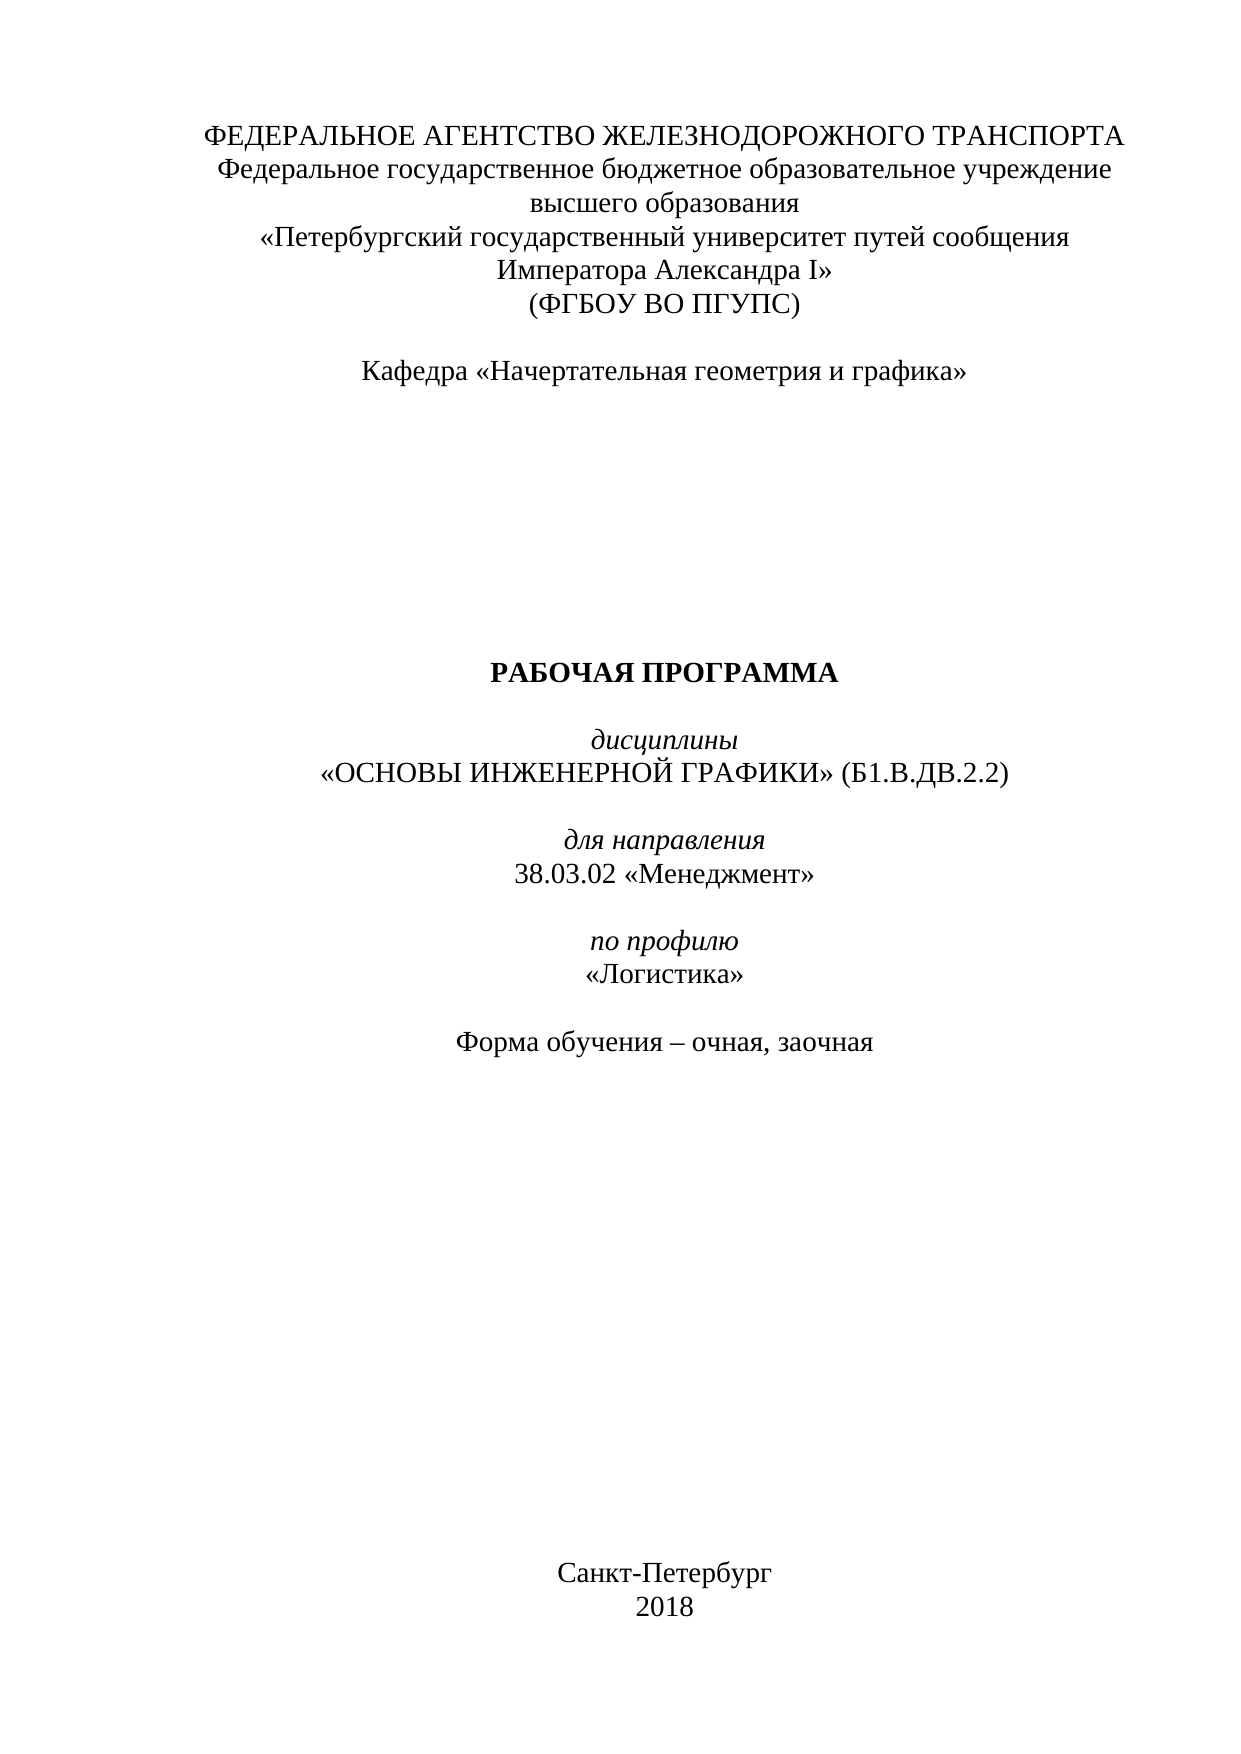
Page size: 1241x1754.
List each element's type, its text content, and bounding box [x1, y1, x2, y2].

text «Петербургский государственный университет путей сообщения [177, 219, 1152, 252]
text Кафедра «Начертательная геометрия и графика» [177, 353, 1152, 386]
text для направления [177, 822, 1152, 856]
text по профилю [177, 923, 1152, 957]
text 38.03.02 «Менеджмент» [177, 856, 1152, 889]
text (ФГБОУ ВО ПГУПС) [177, 286, 1152, 319]
text дисциплины [177, 722, 1152, 755]
text «ОСНОВЫ ИНЖЕНЕРНОЙ ГРАФИКИ» (Б1.В.ДВ.2.2) [177, 755, 1152, 789]
text ФЕДЕРАЛЬНОЕ АГЕНТСТВО ЖЕЛЕЗНОДОРОЖНОГО ТРАНСПОРТА [177, 118, 1152, 152]
text Санкт-Петербург [177, 1556, 1152, 1589]
text 2018 [177, 1589, 1152, 1623]
text Императора Александра I» [177, 252, 1152, 286]
text Форма обучения – очная, заочная [177, 1024, 1152, 1057]
text РАБОЧАЯ ПРОГРАММА [177, 655, 1152, 688]
text Федеральное государственное бюджетное образовательное учреждение высшего образования [177, 152, 1152, 219]
text «Логистика» [177, 957, 1152, 990]
